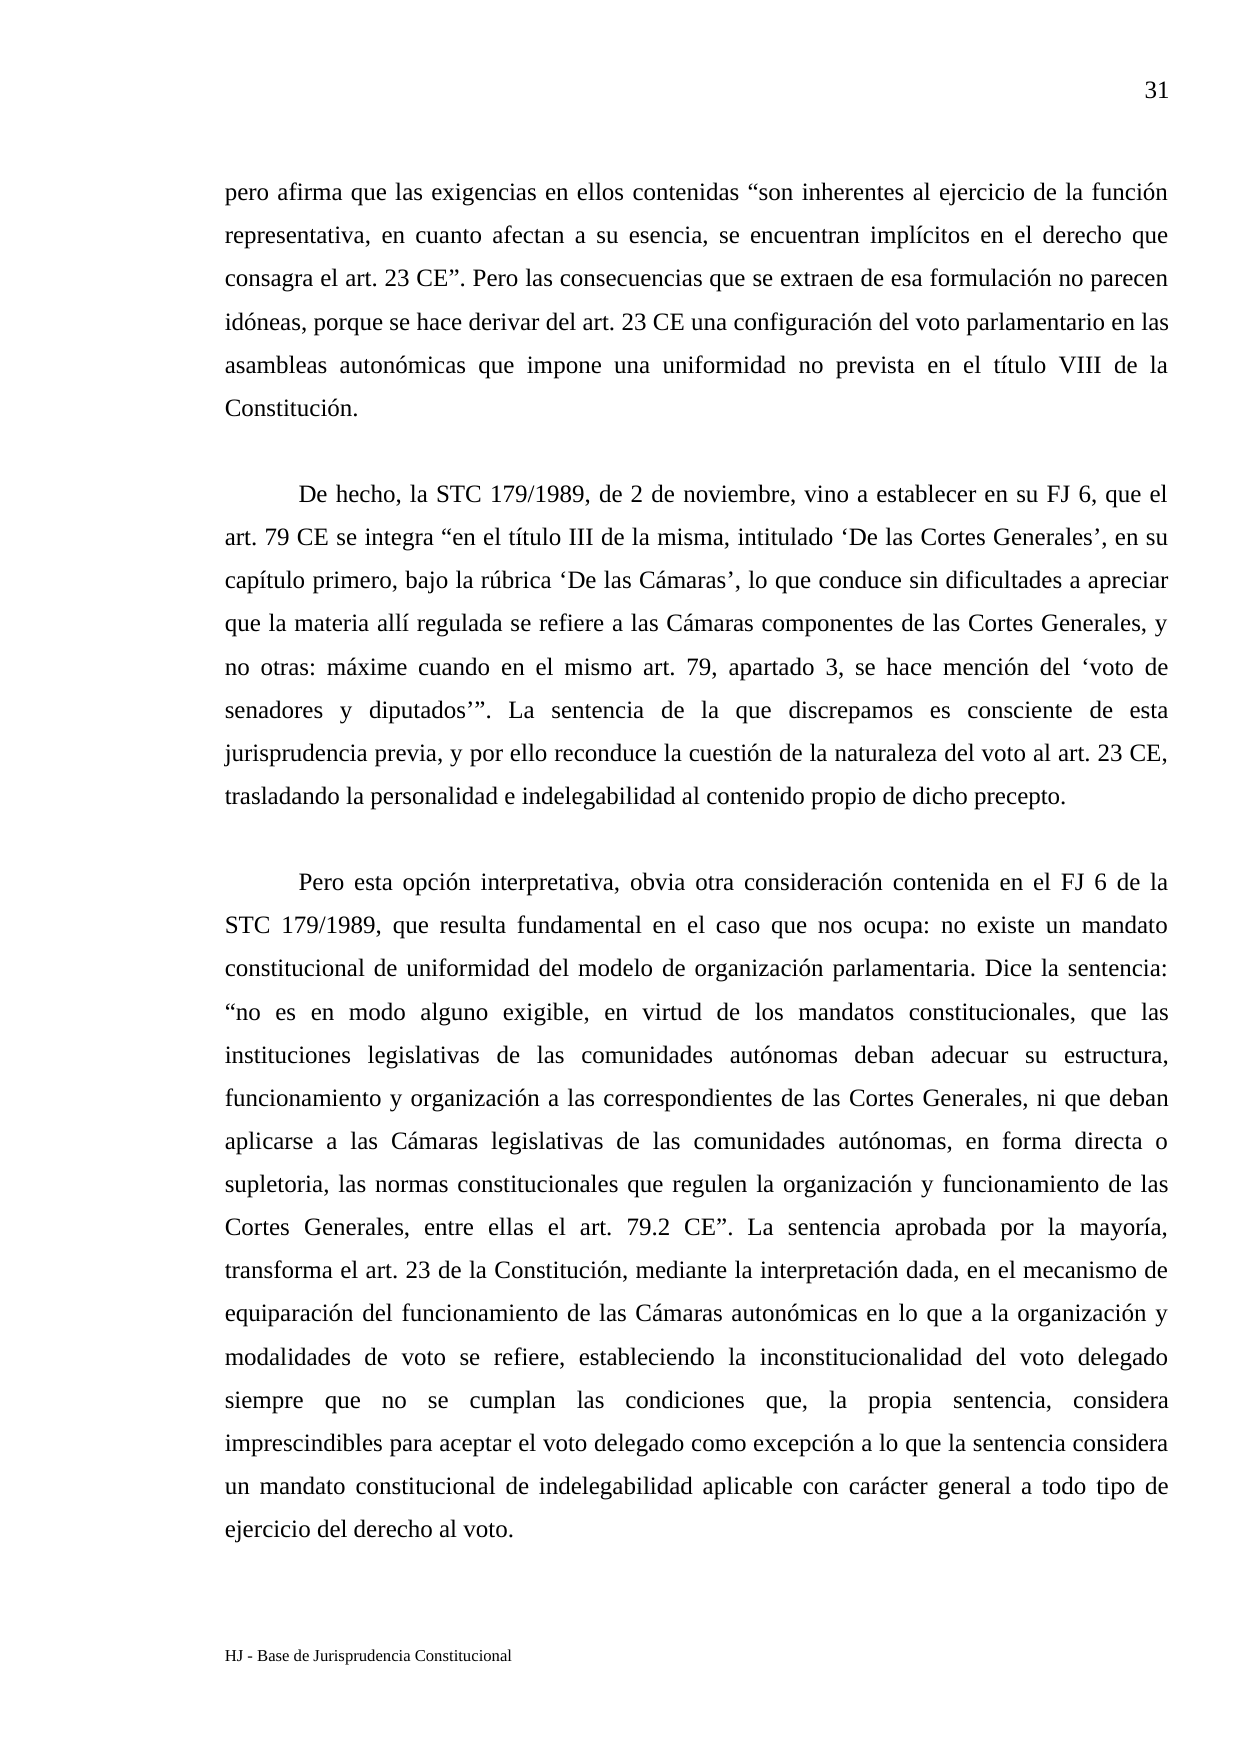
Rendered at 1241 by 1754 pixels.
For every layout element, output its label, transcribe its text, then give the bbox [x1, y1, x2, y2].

text Pero esta opción interpretativa, obvia otra consideración contenida en el FJ 6 de la STC 179/1989, que resulta fundamental en el caso que nos ocupa: no existe un mandato constitucional de uniformidad del modelo de organización parlamentaria. Dice la sentencia: “no es en modo alguno exigible, en virtud de los mandatos constitucionales, que las instituciones legislativas de las comunidades autónomas deban adecuar su estructura, funcionamiento y organización a las correspondientes de las Cortes Generales, ni que deban aplicarse a las Cámaras legislativas de las comunidades autónomas, en forma directa o supletoria, las normas constitucionales que regulen la organización y funcionamiento de las Cortes Generales, entre ellas el art. 79.2 CE”. La sentencia aprobada por la mayoría, transforma el art. 23 de la Constitución, mediante la interpretación dada, en el mecanismo de equiparación del funcionamiento de las Cámaras autonómicas en lo que a la organización y modalidades de voto se refiere, estableciendo la inconstitucionalidad del voto delegado siempre que no se cumplan las condiciones que, la propia sentencia, considera imprescindibles para aceptar el voto delegado como excepción a lo que la sentencia considera un mandato constitucional de indelegabilidad aplicable con carácter general a todo tipo de ejercicio del derecho al voto. [224, 867, 1169, 1543]
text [224, 177, 1169, 422]
text De hecho, la STC 179/1989, de 2 de noviembre, vino a establecer en su FJ 6, que el art. 79 CE se integra “en el título III de la misma, intitulado ‘De las Cortes Generales’, en su capítulo primero, bajo la rúbrica ‘De las Cámaras’, lo que conduce sin dificultades a apreciar que la materia allí regulada se refiere a las Cámaras componentes de las Cortes Generales, y no otras: máxime cuando en el mismo art. 79, apartado 3, se hace mención del ‘voto de senadores y diputados’”. La sentencia de la que discrepamos es consciente de esta jurisprudencia previa, y por ello reconduce la cuestión de la naturaleza del voto al art. 23 CE, trasladando la personalidad e indelegabilidad al contenido propio de dicho precepto. [224, 479, 1169, 810]
